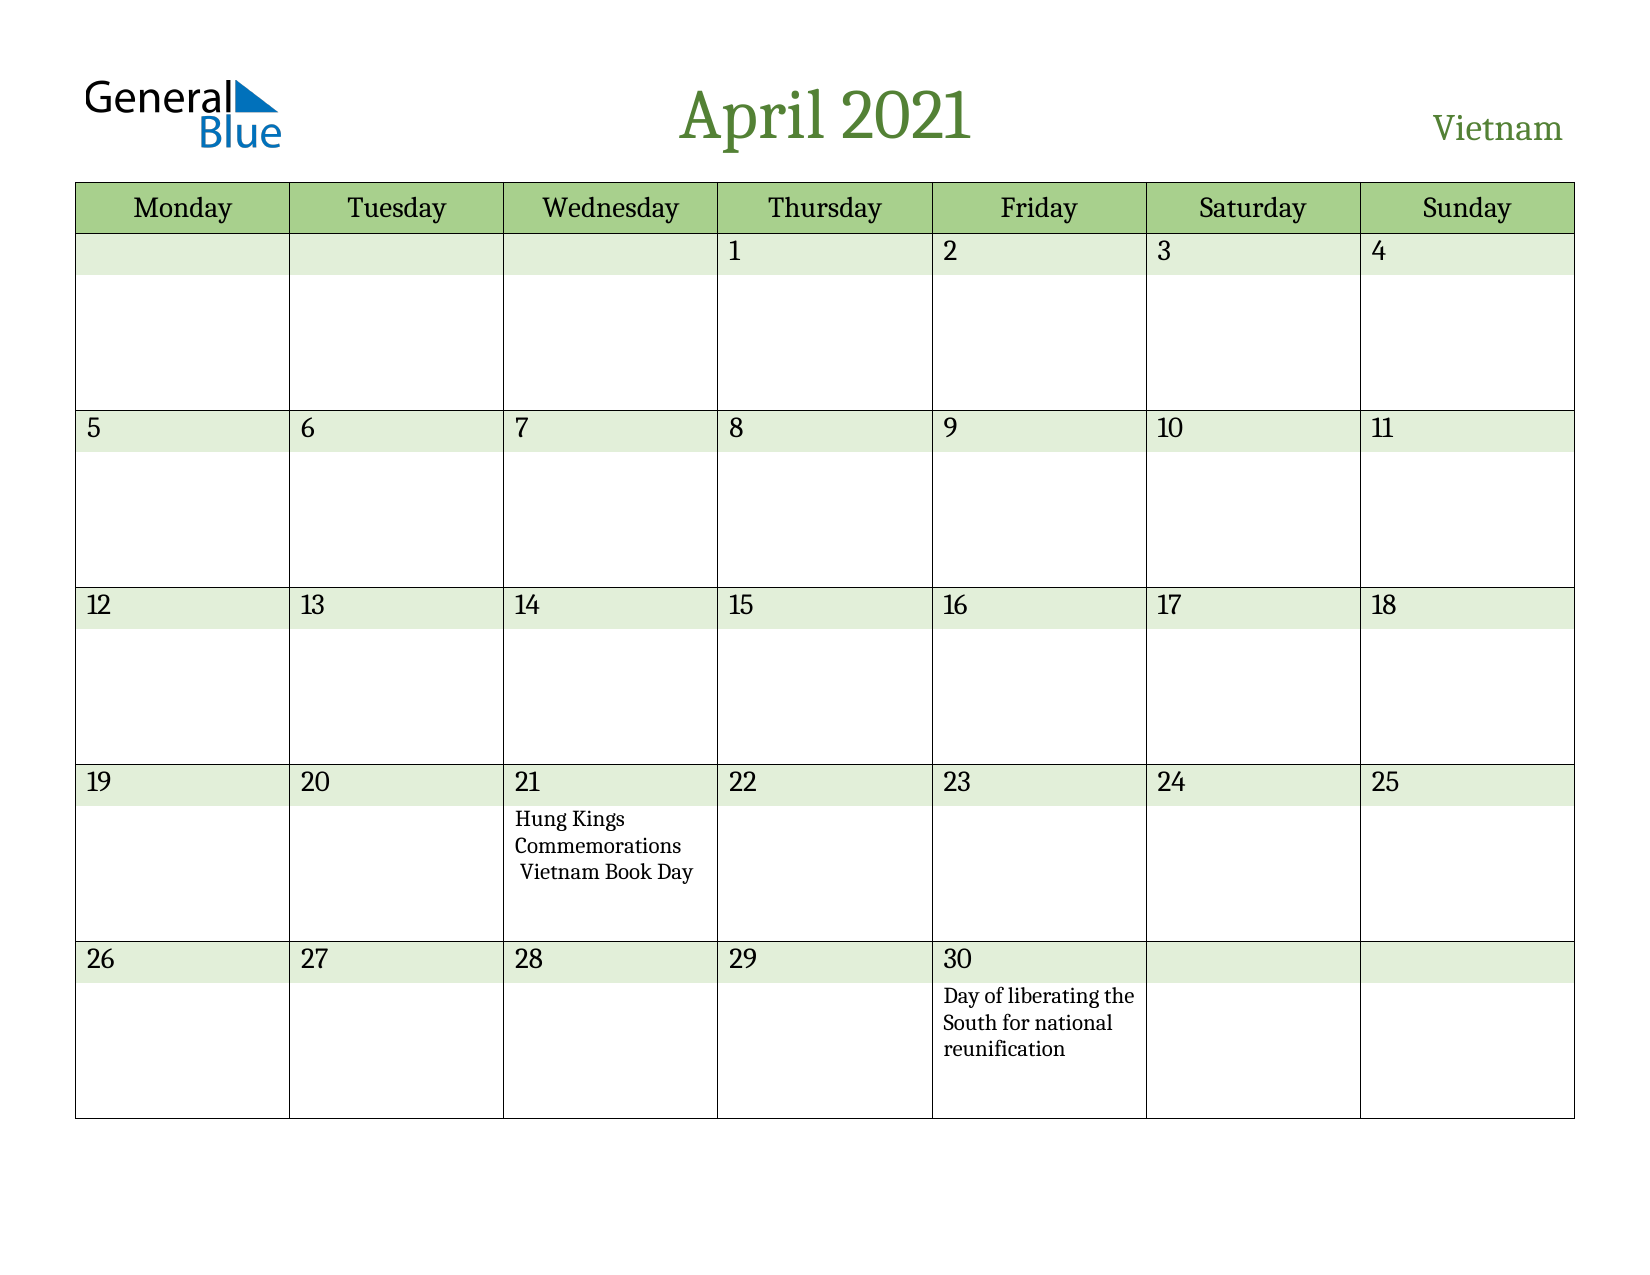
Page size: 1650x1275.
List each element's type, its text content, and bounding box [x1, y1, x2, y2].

table_cell [290, 275, 503, 410]
table_cell 14 [504, 588, 717, 629]
table_cell 24 [1147, 765, 1360, 806]
table_cell [1361, 452, 1574, 587]
table_cell Wednesday [504, 183, 717, 233]
table_cell 28 [504, 942, 717, 983]
table_cell [933, 629, 1146, 764]
table_cell Thursday [718, 183, 932, 233]
table_cell 8 [718, 411, 932, 452]
table_cell [290, 983, 503, 1118]
table_cell [290, 806, 503, 941]
table_cell [504, 275, 717, 410]
table_cell 22 [718, 765, 932, 806]
table_cell [290, 629, 503, 764]
table_cell [504, 234, 717, 275]
table_cell [290, 234, 503, 275]
table_cell 2 [933, 234, 1146, 275]
table_cell Friday [933, 183, 1146, 233]
table_cell [1147, 942, 1360, 983]
table_cell [1361, 275, 1574, 410]
table_cell [1147, 452, 1360, 587]
table_cell 30 [933, 942, 1146, 983]
table_header Vietnam [1146, 75, 1574, 182]
table_cell Day of liberating the South for national reunification [933, 983, 1146, 1118]
table_cell 13 [290, 588, 503, 629]
table_cell [504, 629, 717, 764]
table_cell [1361, 806, 1574, 941]
table_cell [1147, 629, 1360, 764]
table_cell [504, 983, 717, 1118]
table_cell [718, 275, 932, 410]
table_cell [718, 629, 932, 764]
table_cell 10 [1147, 411, 1360, 452]
table_cell [76, 983, 289, 1118]
table_cell 4 [1361, 234, 1574, 275]
table_cell [1147, 806, 1360, 941]
table_cell [290, 452, 503, 587]
table_cell 6 [290, 411, 503, 452]
table_cell 27 [290, 942, 503, 983]
table_cell [1361, 983, 1574, 1118]
table_cell [933, 275, 1146, 410]
table_cell Monday [76, 183, 289, 233]
table_cell 20 [290, 765, 503, 806]
picture [86, 80, 281, 148]
table_cell 29 [718, 942, 932, 983]
table_cell [76, 275, 289, 410]
table_cell Hung Kings Commemorations Vietnam Book Day [504, 806, 717, 941]
table_header April 2021 [504, 75, 1146, 182]
table_cell 1 [718, 234, 932, 275]
table_cell [504, 452, 717, 587]
table_cell 9 [933, 411, 1146, 452]
table_cell 15 [718, 588, 932, 629]
table_cell 11 [1361, 411, 1574, 452]
table_cell [76, 806, 289, 941]
table_cell 23 [933, 765, 1146, 806]
table_cell 16 [933, 588, 1146, 629]
table_cell 18 [1361, 588, 1574, 629]
table_cell 25 [1361, 765, 1574, 806]
table_cell 21 [504, 765, 717, 806]
table_cell [76, 452, 289, 587]
table_cell 5 [76, 411, 289, 452]
table_cell Saturday [1147, 183, 1360, 233]
table_cell [1361, 629, 1574, 764]
table_cell [76, 234, 289, 275]
table_cell [933, 452, 1146, 587]
table_header [76, 75, 503, 182]
table_cell 26 [76, 942, 289, 983]
table_cell 3 [1147, 234, 1360, 275]
table_cell 19 [76, 765, 289, 806]
table_cell 7 [504, 411, 717, 452]
table_cell [1147, 983, 1360, 1118]
table_cell 17 [1147, 588, 1360, 629]
table_cell [933, 806, 1146, 941]
table_cell [718, 983, 932, 1118]
table_cell Sunday [1361, 183, 1574, 233]
table_cell Tuesday [290, 183, 503, 233]
table_cell [1147, 275, 1360, 410]
table_cell [718, 806, 932, 941]
table_cell [76, 629, 289, 764]
table_cell [1361, 942, 1574, 983]
table_cell 12 [76, 588, 289, 629]
table_cell [718, 452, 932, 587]
